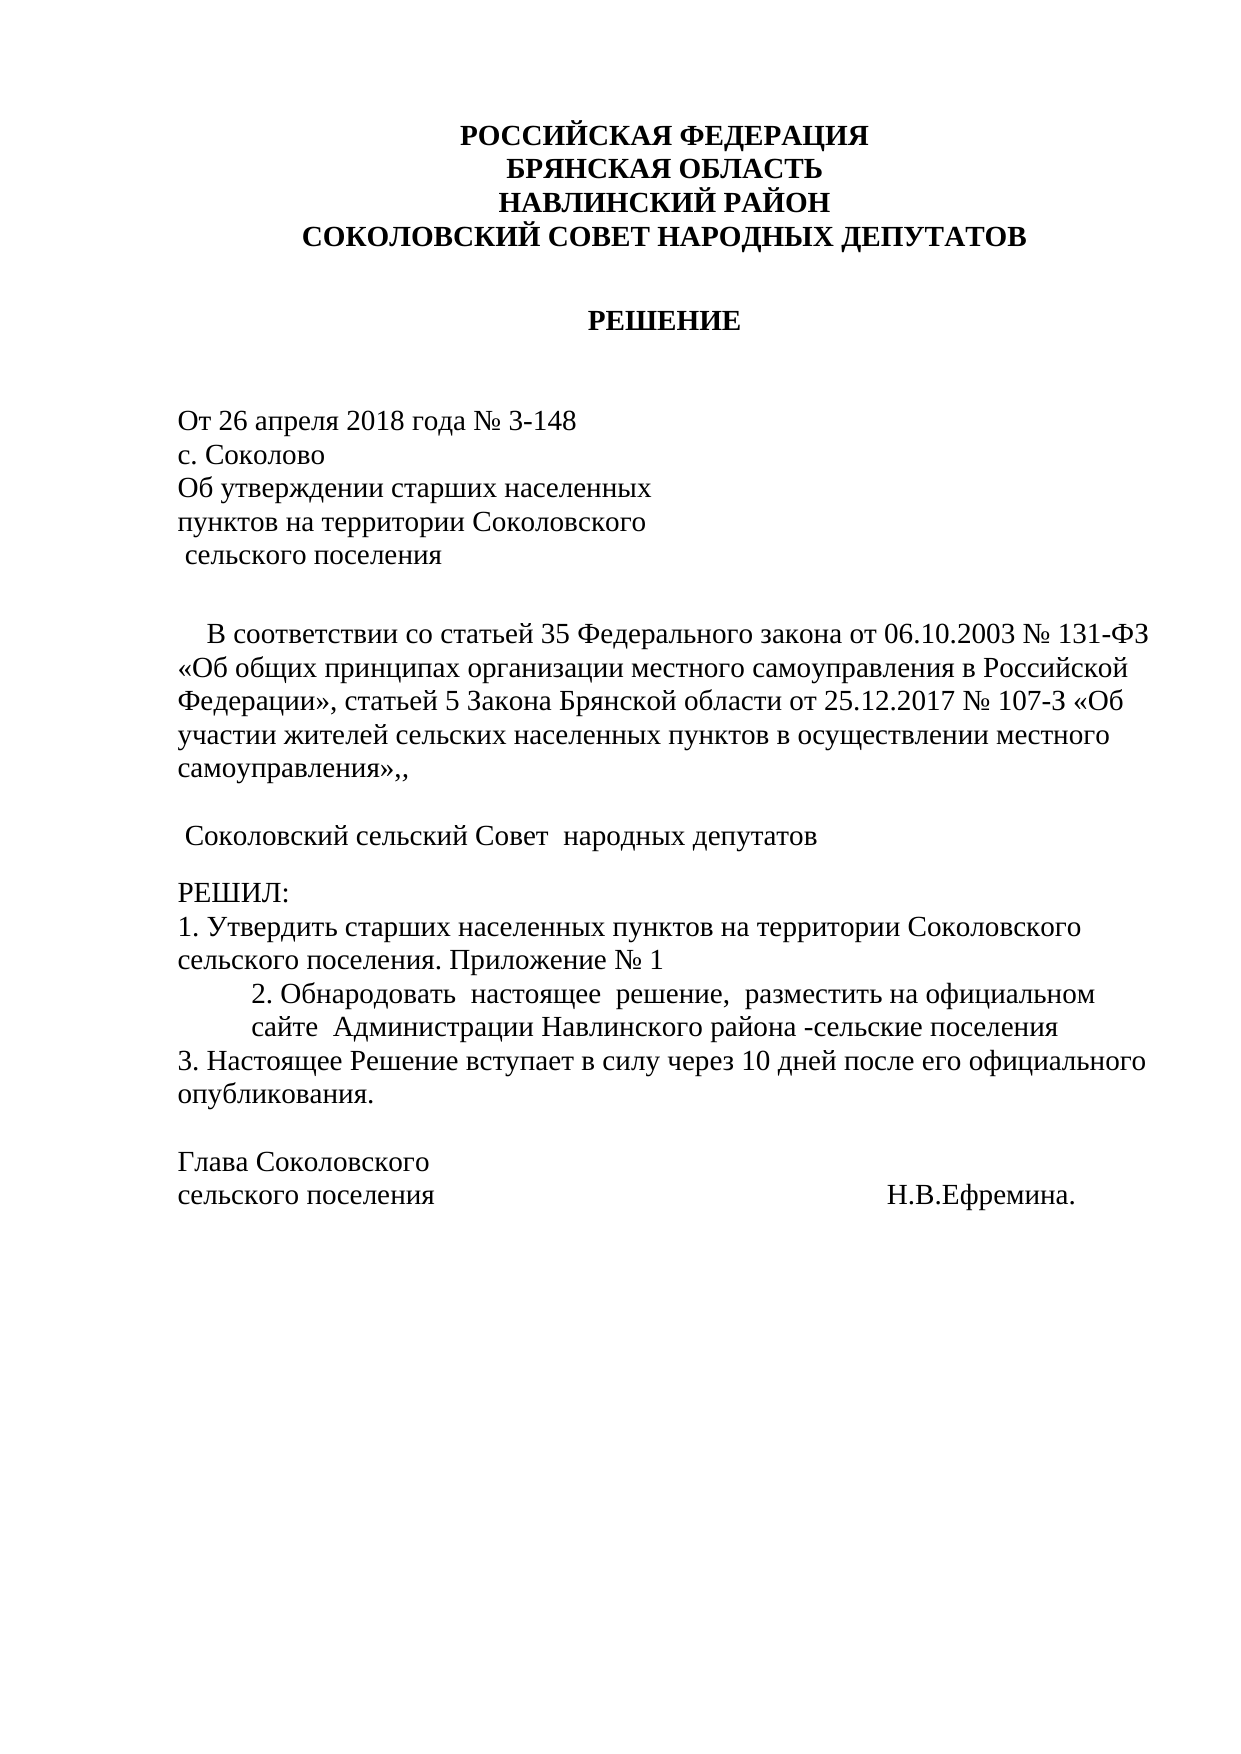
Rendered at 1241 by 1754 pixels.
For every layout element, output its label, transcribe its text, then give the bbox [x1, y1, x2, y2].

text НАВЛИНСКИЙ РАЙОН [177, 185, 1152, 219]
text РОССИЙСКАЯ ФЕДЕРАЦИЯ [177, 118, 1152, 152]
text Глава Соколовского [177, 1144, 1152, 1177]
text 3. Настоящее Решение вступает в силу через 10 дней после его официального опубликования. [177, 1043, 1152, 1110]
text пунктов на территории Соколовского [177, 504, 1152, 537]
text В соответствии со статьей 35 Федерального закона от 06.10.2003 № 131-ФЗ «Об общих принципах организации местного самоуправления в Российской Федерации», статьей 5 Закона Брянской области от 25.12.2017 № 107-З «Об участии жителей сельских населенных пунктов в осуществлении местного самоуправления»,, [177, 616, 1152, 784]
text БРЯНСКАЯ ОБЛАСТЬ [177, 152, 1152, 185]
text сельского поселения Н.В.Ефремина. [177, 1177, 1152, 1211]
text сельского поселения [177, 537, 1152, 571]
text Об утверждении старших населенных [177, 470, 1152, 504]
text с. Соколово [177, 437, 1152, 470]
text РЕШИЛ: [177, 875, 1152, 909]
text От 26 апреля 2018 года № 3-148 [177, 403, 1152, 437]
text РЕШЕНИЕ [177, 303, 1152, 336]
text Соколовский сельский Совет народных депутатов [177, 818, 1152, 851]
text 2. Обнародовать настоящее решение, разместить на официальном сайте Администрации Навлинского района -сельские поселения [251, 976, 1152, 1043]
text СОКОЛОВСКИЙ СОВЕТ НАРОДНЫХ ДЕПУТАТОВ [177, 219, 1152, 252]
text 1. Утвердить старших населенных пунктов на территории Соколовского сельского поселения. Приложение № 1 [177, 909, 1122, 976]
